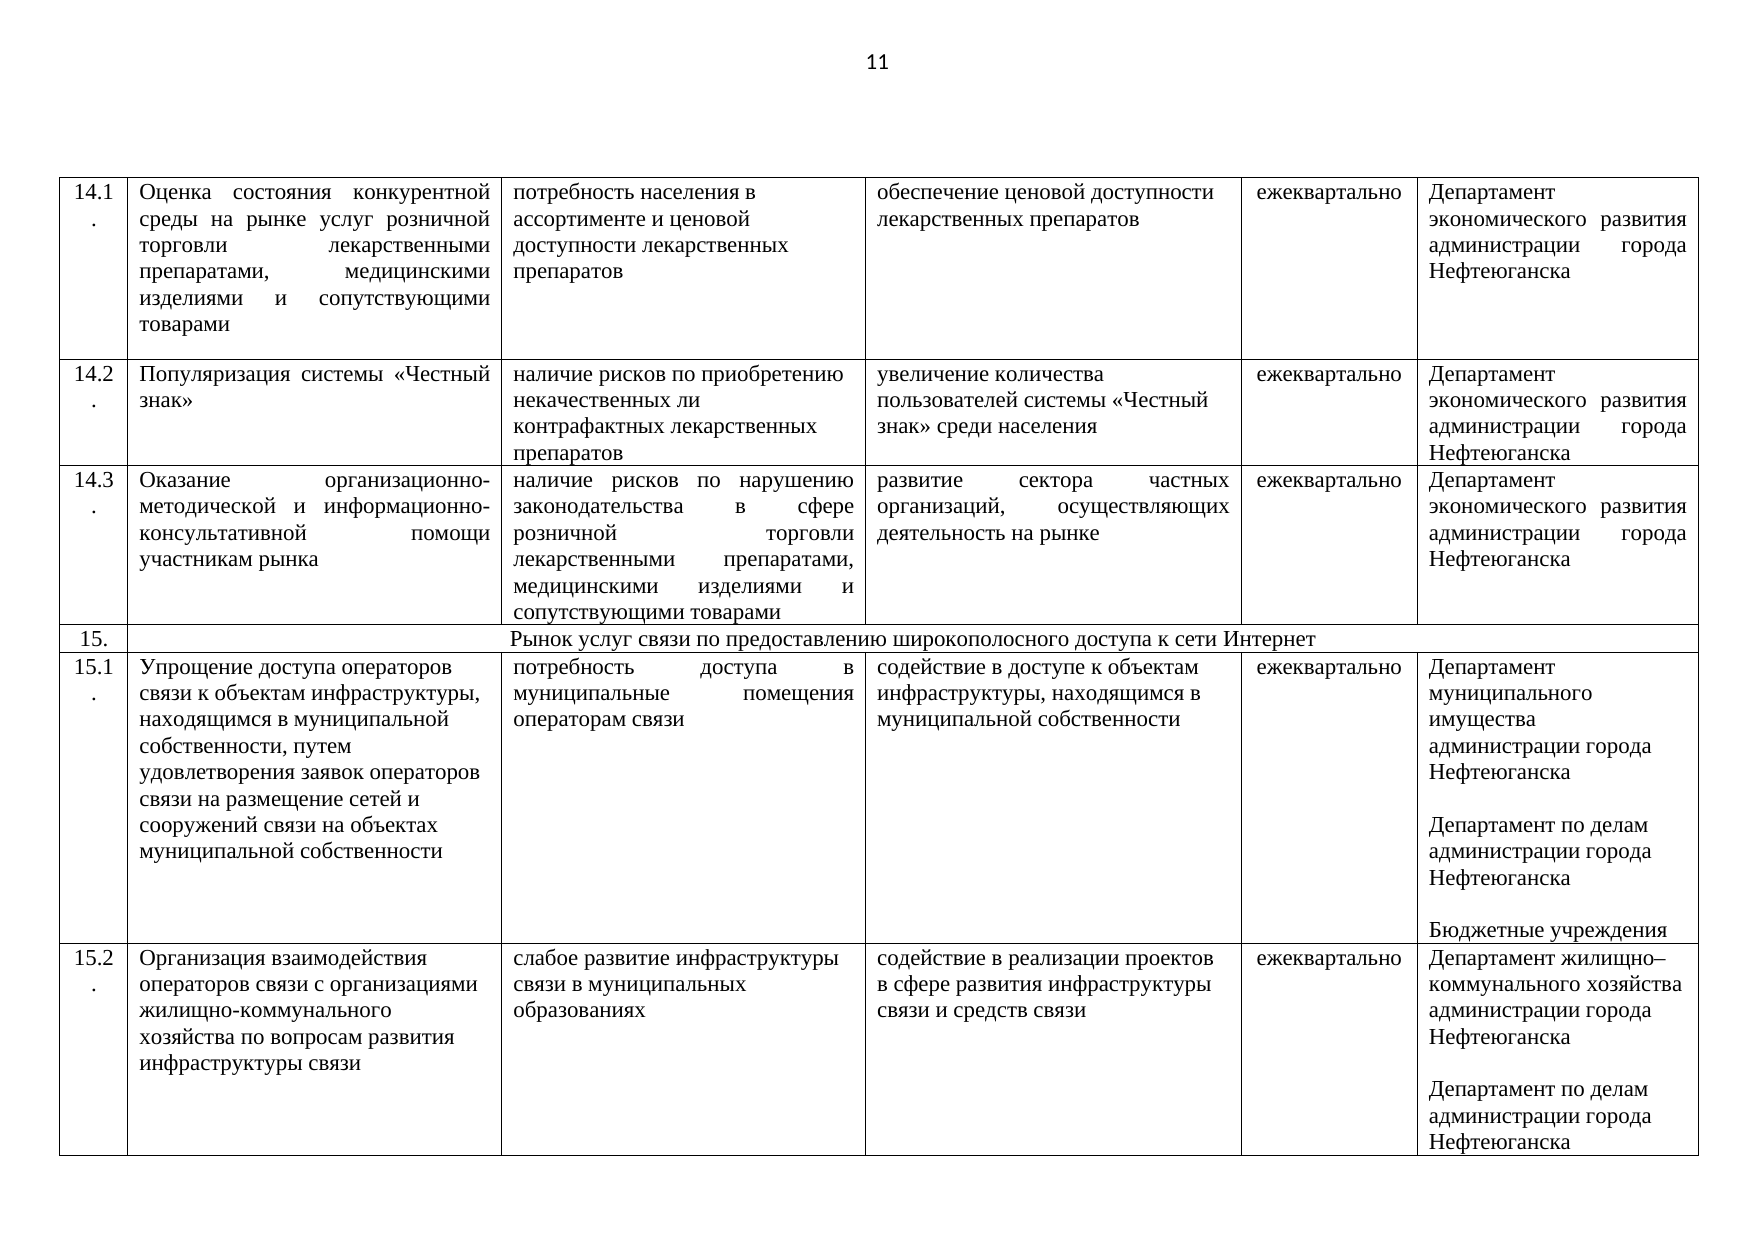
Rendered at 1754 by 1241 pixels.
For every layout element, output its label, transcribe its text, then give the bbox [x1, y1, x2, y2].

table_cell потребность доступа в муниципальные помещения операторам связи [502, 653, 865, 943]
table_cell 15.1. [60, 653, 127, 943]
table_cell содействие в доступе к объектам инфраструктуры, находящимся в муниципальной собственности [866, 653, 1241, 943]
table_cell Департамент муниципального имущества администрации города Нефтеюганска Департамент по делам администрации города Нефтеюганска Бюджетные учреждения [1418, 653, 1698, 943]
table_cell ежеквартально [1242, 178, 1417, 359]
table_cell Департамент экономического развития администрации города Нефтеюганска [1418, 178, 1698, 359]
table_cell слабое развитие инфраструктуры связи в муниципальных образованиях [502, 944, 865, 1154]
table_cell 15. [60, 625, 127, 652]
table_cell увеличение количества пользователей системы «Честный знак» среди населения [866, 360, 1241, 465]
table_cell обеспечение ценовой доступности лекарственных препаратов [866, 178, 1241, 359]
table_cell Оказание организационно-методической и информационно-консультативной помощи участникам рынка [128, 466, 501, 624]
table_cell ежеквартально [1242, 944, 1417, 1154]
table_cell 14.2. [60, 360, 127, 465]
table_cell 14.1. [60, 178, 127, 359]
table_cell наличие рисков по нарушению законодательства в сфере розничной торговли лекарственными препаратами, медицинскими изделиями и сопутствующими товарами [502, 466, 865, 624]
table_cell ежеквартально [1242, 653, 1417, 943]
table_cell 15.2. [60, 944, 127, 1154]
table_cell развитие сектора частных организаций, осуществляющих деятельность на рынке [866, 466, 1241, 624]
table_cell наличие рисков по приобретению некачественных ли контрафактных лекарственных препаратов [502, 360, 865, 465]
table_cell Организация взаимодействия операторов связи с организациями жилищно-коммунального хозяйства по вопросам развития инфраструктуры связи [128, 944, 501, 1154]
table_cell Упрощение доступа операторов связи к объектам инфраструктуры, находящимся в муниципальной собственности, путем удовлетворения заявок операторов связи на размещение сетей и сооружений связи на объектах муниципальной собственности [128, 653, 501, 943]
table_cell Департамент экономического развития администрации города Нефтеюганска [1418, 466, 1698, 624]
table_cell Популяризация системы «Честный знак» [128, 360, 501, 465]
table_cell потребность населения в ассортименте и ценовой доступности лекарственных препаратов [502, 178, 865, 359]
table_cell 14.3. [60, 466, 127, 624]
table_cell Департамент экономического развития администрации города Нефтеюганска [1418, 360, 1698, 465]
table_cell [1418, 944, 1698, 1154]
table_cell содействие в реализации проектов в сфере развития инфраструктуры связи и средств связи [866, 944, 1241, 1154]
table_cell ежеквартально [1242, 360, 1417, 465]
table_cell Оценка состояния конкурентной среды на рынке услуг розничной торговли лекарственными препаратами, медицинскими изделиями и сопутствующими товарами [128, 178, 501, 359]
table_cell Рынок услуг связи по предоставлению широкополосного доступа к сети Интернет [128, 625, 1698, 652]
table_cell ежеквартально [1242, 466, 1417, 624]
